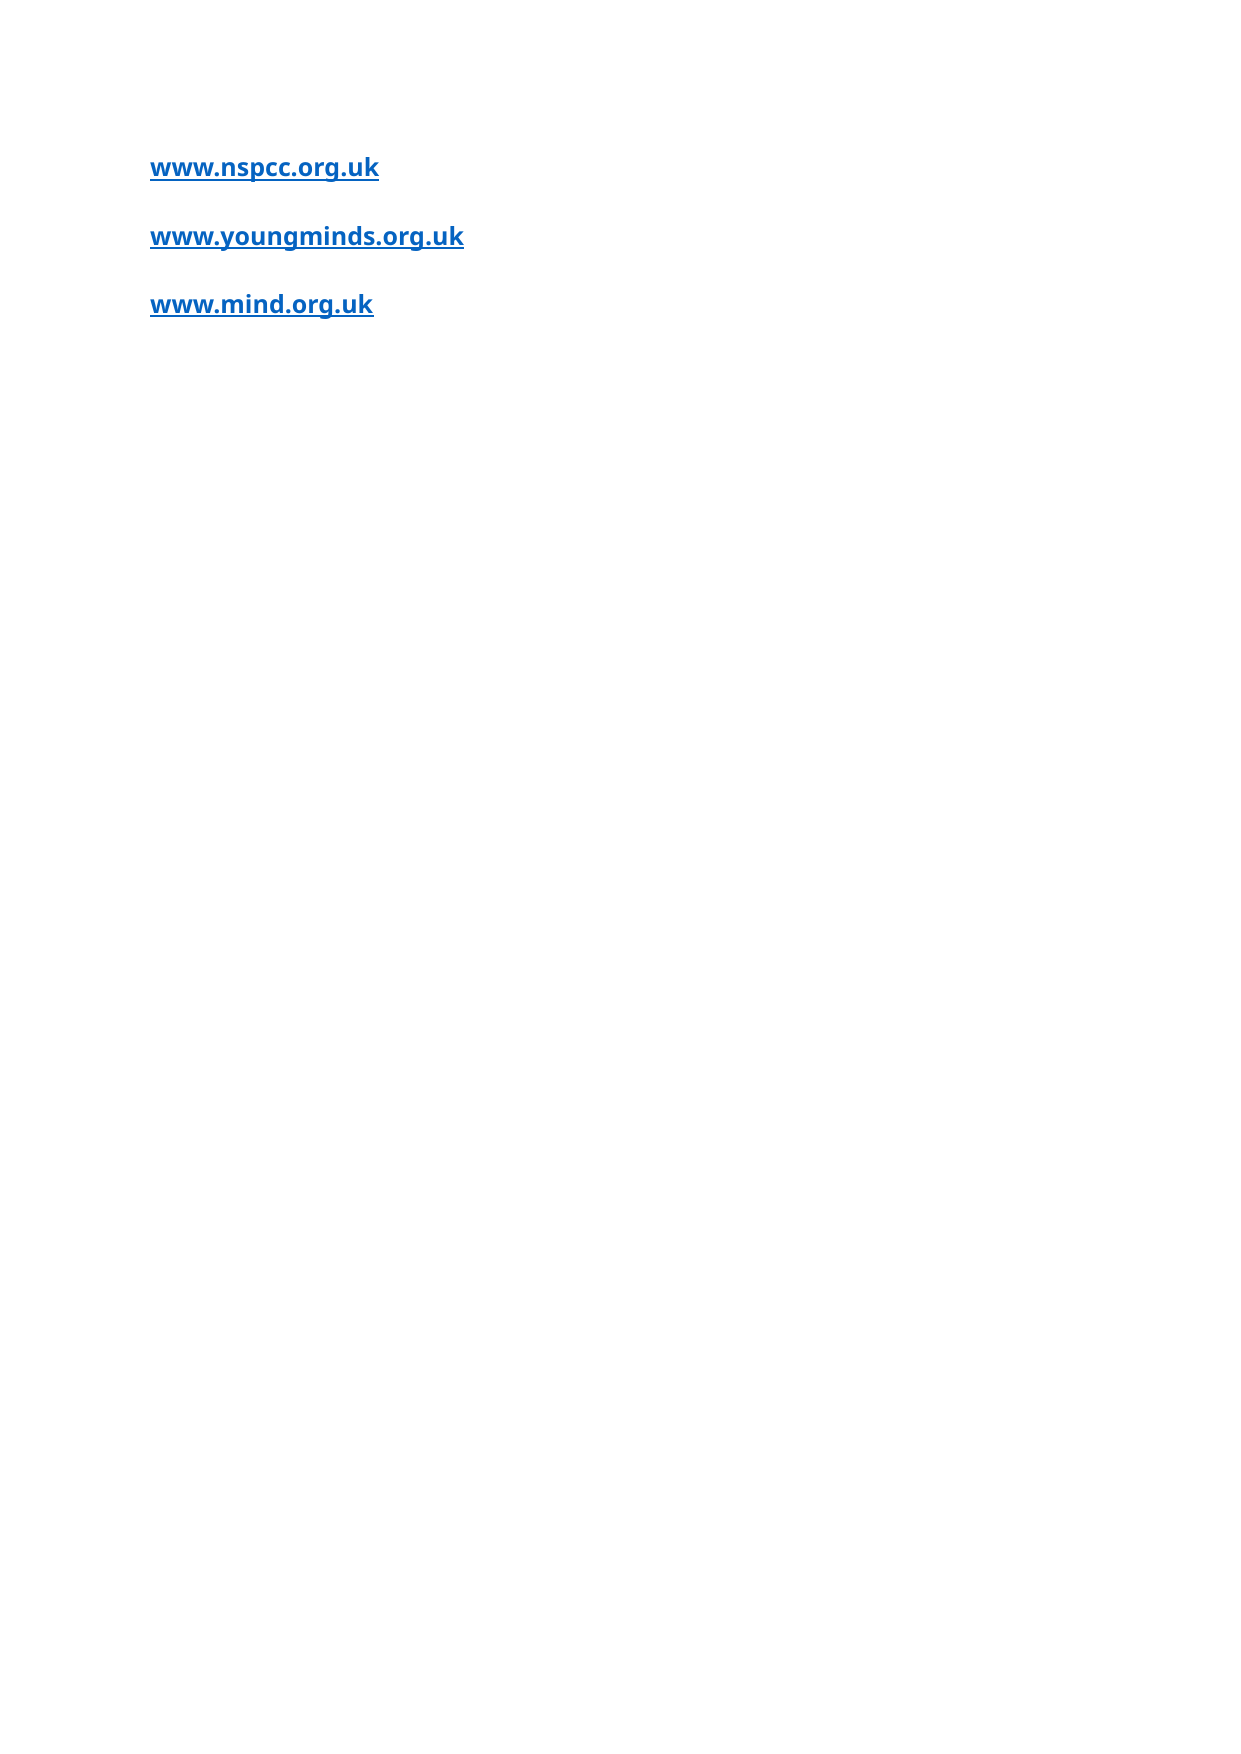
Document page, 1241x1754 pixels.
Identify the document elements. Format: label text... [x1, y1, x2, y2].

text www.mind.org.uk [150, 286, 1090, 320]
text www.nspcc.org.uk [150, 150, 1090, 184]
text www.youngminds.org.uk [150, 218, 1090, 252]
